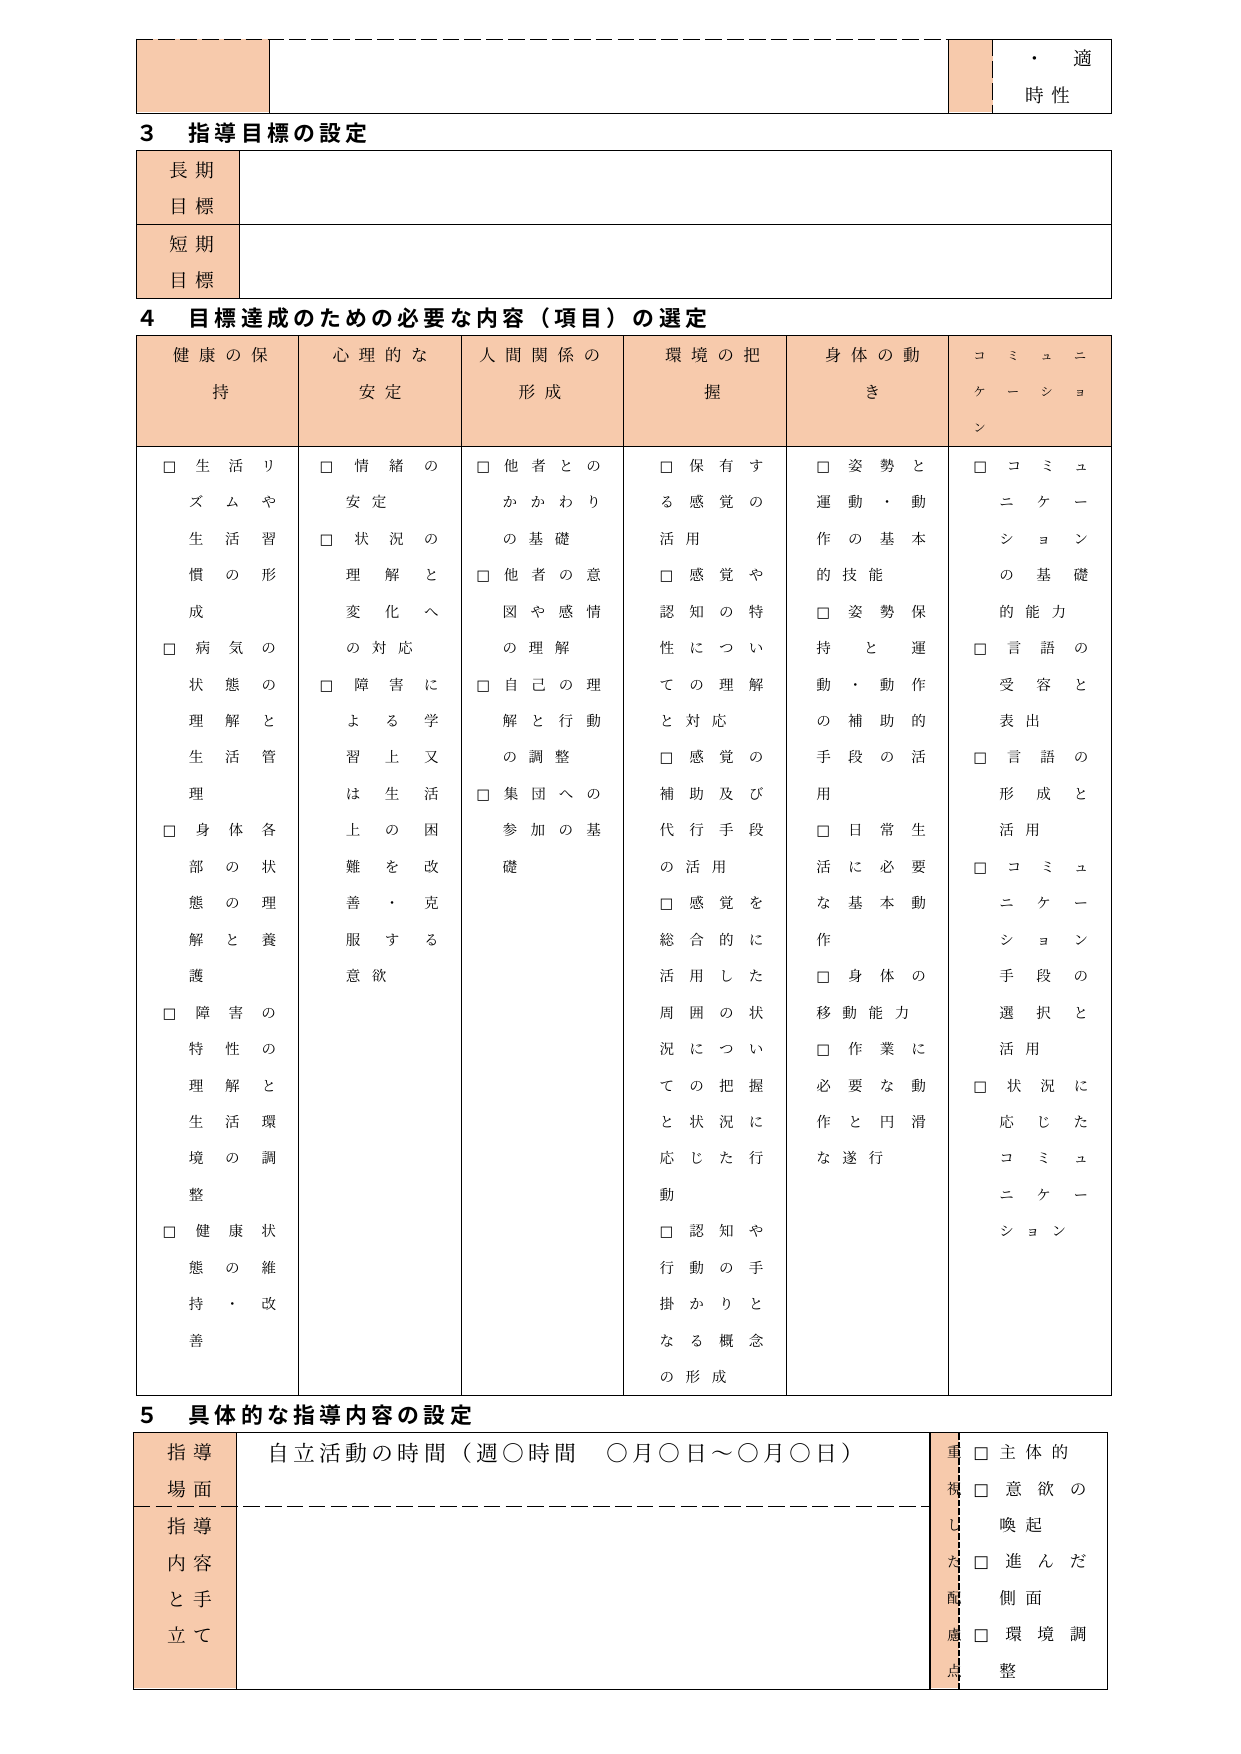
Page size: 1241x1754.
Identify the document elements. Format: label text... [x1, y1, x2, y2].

table_header 身体の動き [787, 336, 948, 446]
table_cell 指導内容と手立て [134, 1506, 236, 1688]
table_cell [237, 1506, 929, 1688]
table_cell 理由 [137, 39, 269, 112]
table_header 人間関係の形成 [462, 336, 623, 446]
table_header 指導場面 [134, 1433, 236, 1506]
table_header コミュニケーション [949, 336, 1111, 446]
table_cell [240, 225, 1111, 298]
table_header 自立活動の時間（週○時間 ○月○日～○月○日） [237, 1433, 929, 1506]
table_cell □生活リズムや生活習慣の形成 □病気の状態の理解と生活管理 □身体各部の状態の理解と養護 □障害の特性の理解と生活環境の調整 □健康状態の維持・改善 [137, 447, 298, 1395]
table_cell □コミュニケーションの基礎的能力 □言語の受容と表出 □言語の形成と活用 □コミュニケーション手段の選択と活用 □状況に応じたコミュニケーション [949, 447, 1111, 1395]
table_header 重視した配慮点 [931, 1433, 959, 1688]
table_cell □保有する感覚の活用 □感覚や認知の特性についての理解と対応 □感覚の補助及び代行手段の活用 □感覚を総合的に活用した周囲の状況についての把握と状況に応じた行動 □認知や行動の手掛かりとなる概念の形成 [624, 447, 786, 1395]
text ４ 目標達成のための必要な内容（項目）の選定 [136, 299, 1104, 335]
table_header 健康の保持 [137, 336, 298, 446]
table_header [240, 151, 1111, 224]
table_header 環境の把握 [624, 336, 786, 446]
table_header □主体的 □意欲の喚起 □進んだ側面 □環境調整 □自己選択・自己決定 □学習の意味 [959, 1433, 1107, 1688]
table_header 長期目標 [137, 151, 239, 224]
table_header 心理的な安定 [299, 336, 461, 446]
table_cell 短期目標 [137, 225, 239, 298]
text ３ 指導目標の設定 [136, 114, 1104, 150]
table_cell □姿勢と運動・動作の基本的技能 □姿勢保持と運動・動作の補助的手段の活用 □日常生活に必要な基本動作 □身体の移動能力 □作業に必要な動作と円滑な遂行 [787, 447, 948, 1395]
table_cell [270, 39, 948, 112]
table_cell □情緒の安定 □状況の理解と変化への対応 □障害による学習上又は生活上の困難を改善・克服する意欲 [299, 447, 461, 1395]
text ５ 具体的な指導内容の設定 [136, 1396, 1104, 1432]
table_cell □他者とのかかわりの基礎 □他者の意図や感情の理解 □自己の理解と行動の調整 □集団への参加の基礎 [462, 447, 623, 1395]
